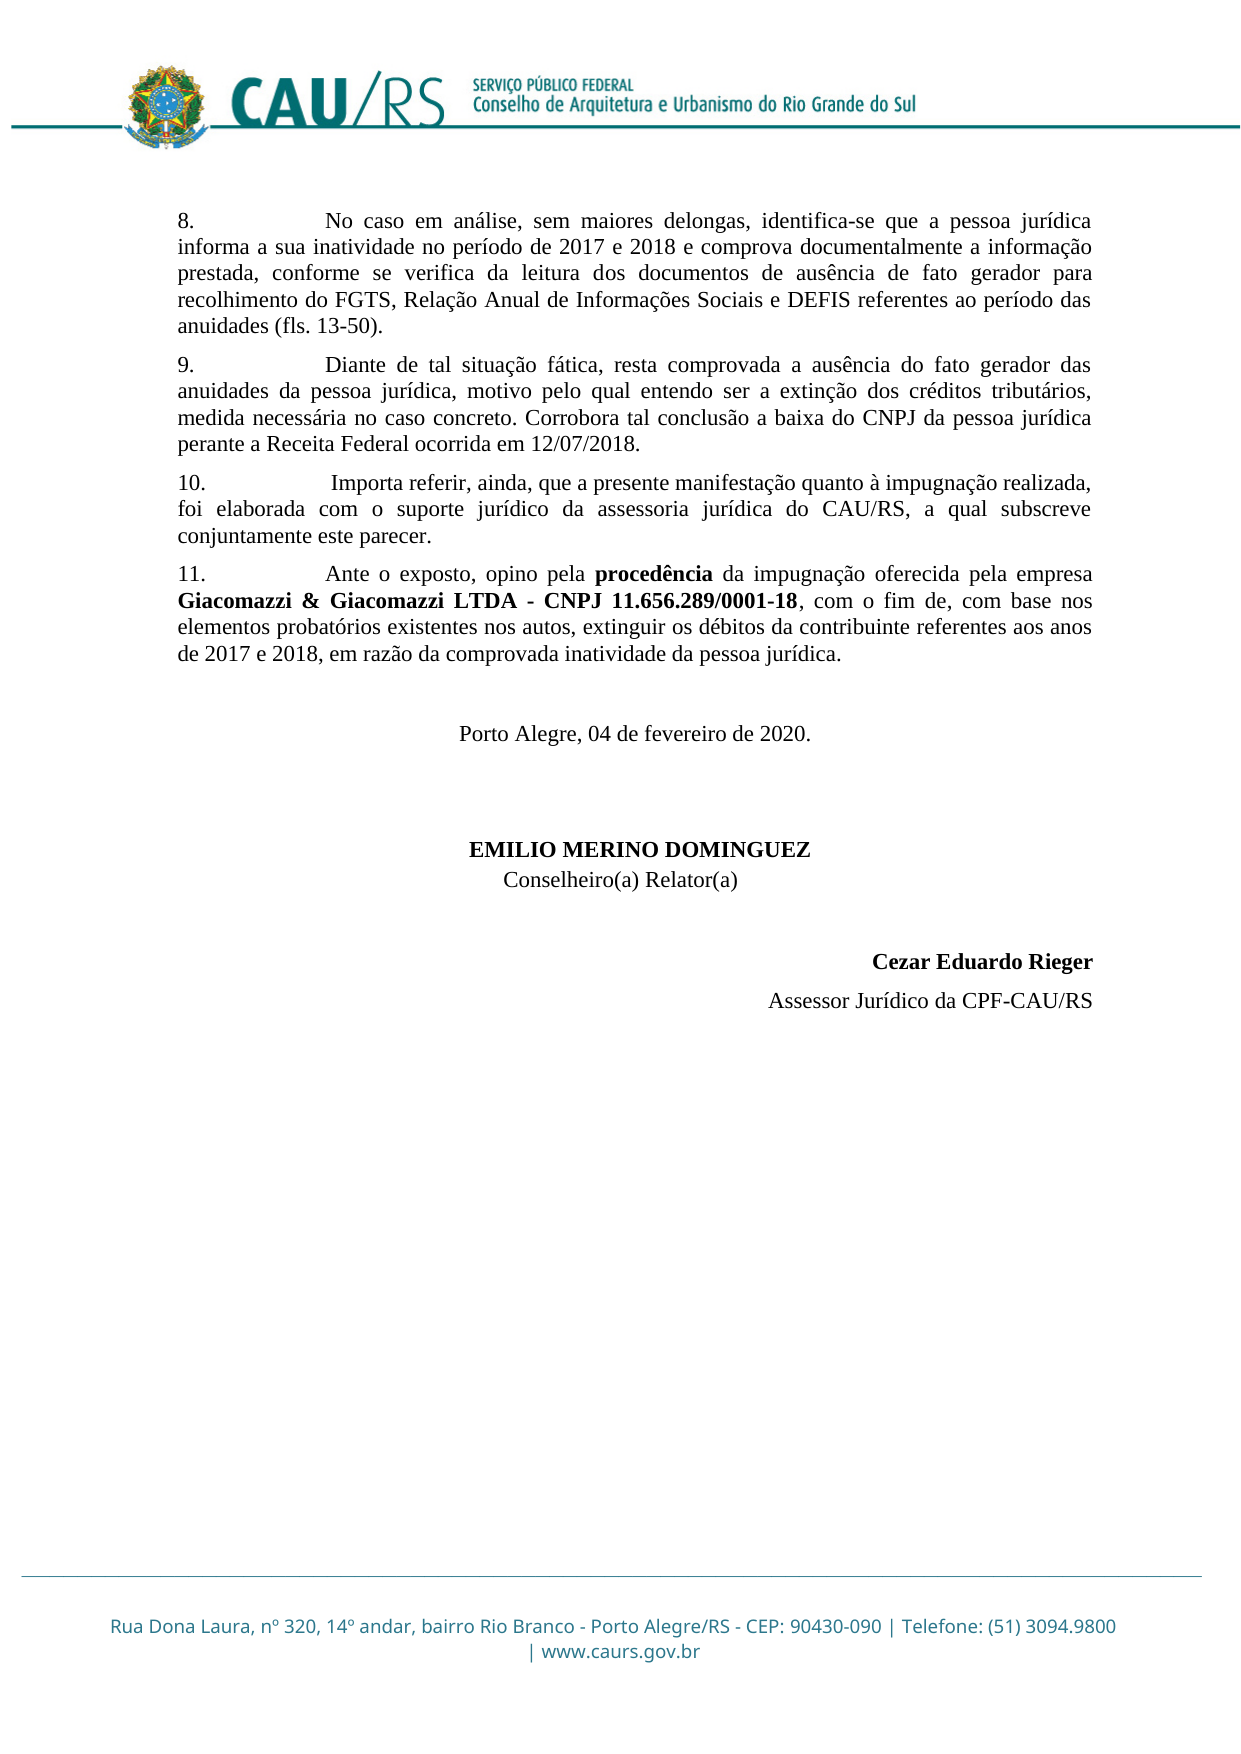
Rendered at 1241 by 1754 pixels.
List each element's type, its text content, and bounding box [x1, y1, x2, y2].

text EMILIO MERINO DOMINGUEZ [177, 836, 1093, 863]
list Diante de tal situação fática, resta comprovada a ausência do fato gerador das anuidades da pessoa jurídica, motivo pelo qual entendo ser a extinção dos créditos tributários, medida necessária no caso concreto. Corrobora tal conclusão a baixa do CNPJ da pessoa jurídica perante a Receita Federal ocorrida em 12/07/2018. [177, 351, 1093, 456]
text Cezar Eduardo Rieger [327, 948, 1093, 974]
list Importa referir, ainda, que a presente manifestação quanto à impugnação realizada, foi elaborada com o suporte jurídico da assessoria jurídica do CAU/RS, a qual subscreve conjuntamente este parecer. [177, 469, 1093, 548]
list No caso em análise, sem maiores delongas, identifica-se que a pessoa jurídica informa a sua inatividade no período de 2017 e 2018 e comprova documentalmente a informação prestada, conforme se verifica da leitura dos documentos de ausência de fato gerador para recolhimento do FGTS, Relação Anual de Informações Sociais e DEFIS referentes ao período das anuidades (fls. 13-50). [177, 207, 1093, 338]
list Ante o exposto, opino pela procedência da impugnação oferecida pela empresa Giacomazzi & Giacomazzi LTDA - CNPJ 11.656.289/0001-18, com o fim de, com base nos elementos probatórios existentes nos autos, extinguir os débitos da contribuinte referentes aos anos de 2017 e 2018, em razão da comprovada inatividade da pessoa jurídica. [177, 561, 1093, 666]
picture [11, 0, 1241, 160]
list Porto Alegre, 04 de fevereiro de 2020. [177, 720, 1093, 746]
text Conselheiro(a) Relator(a) [177, 866, 1093, 893]
text Assessor Jurídico da CPF-CAU/RS [177, 987, 1093, 1013]
